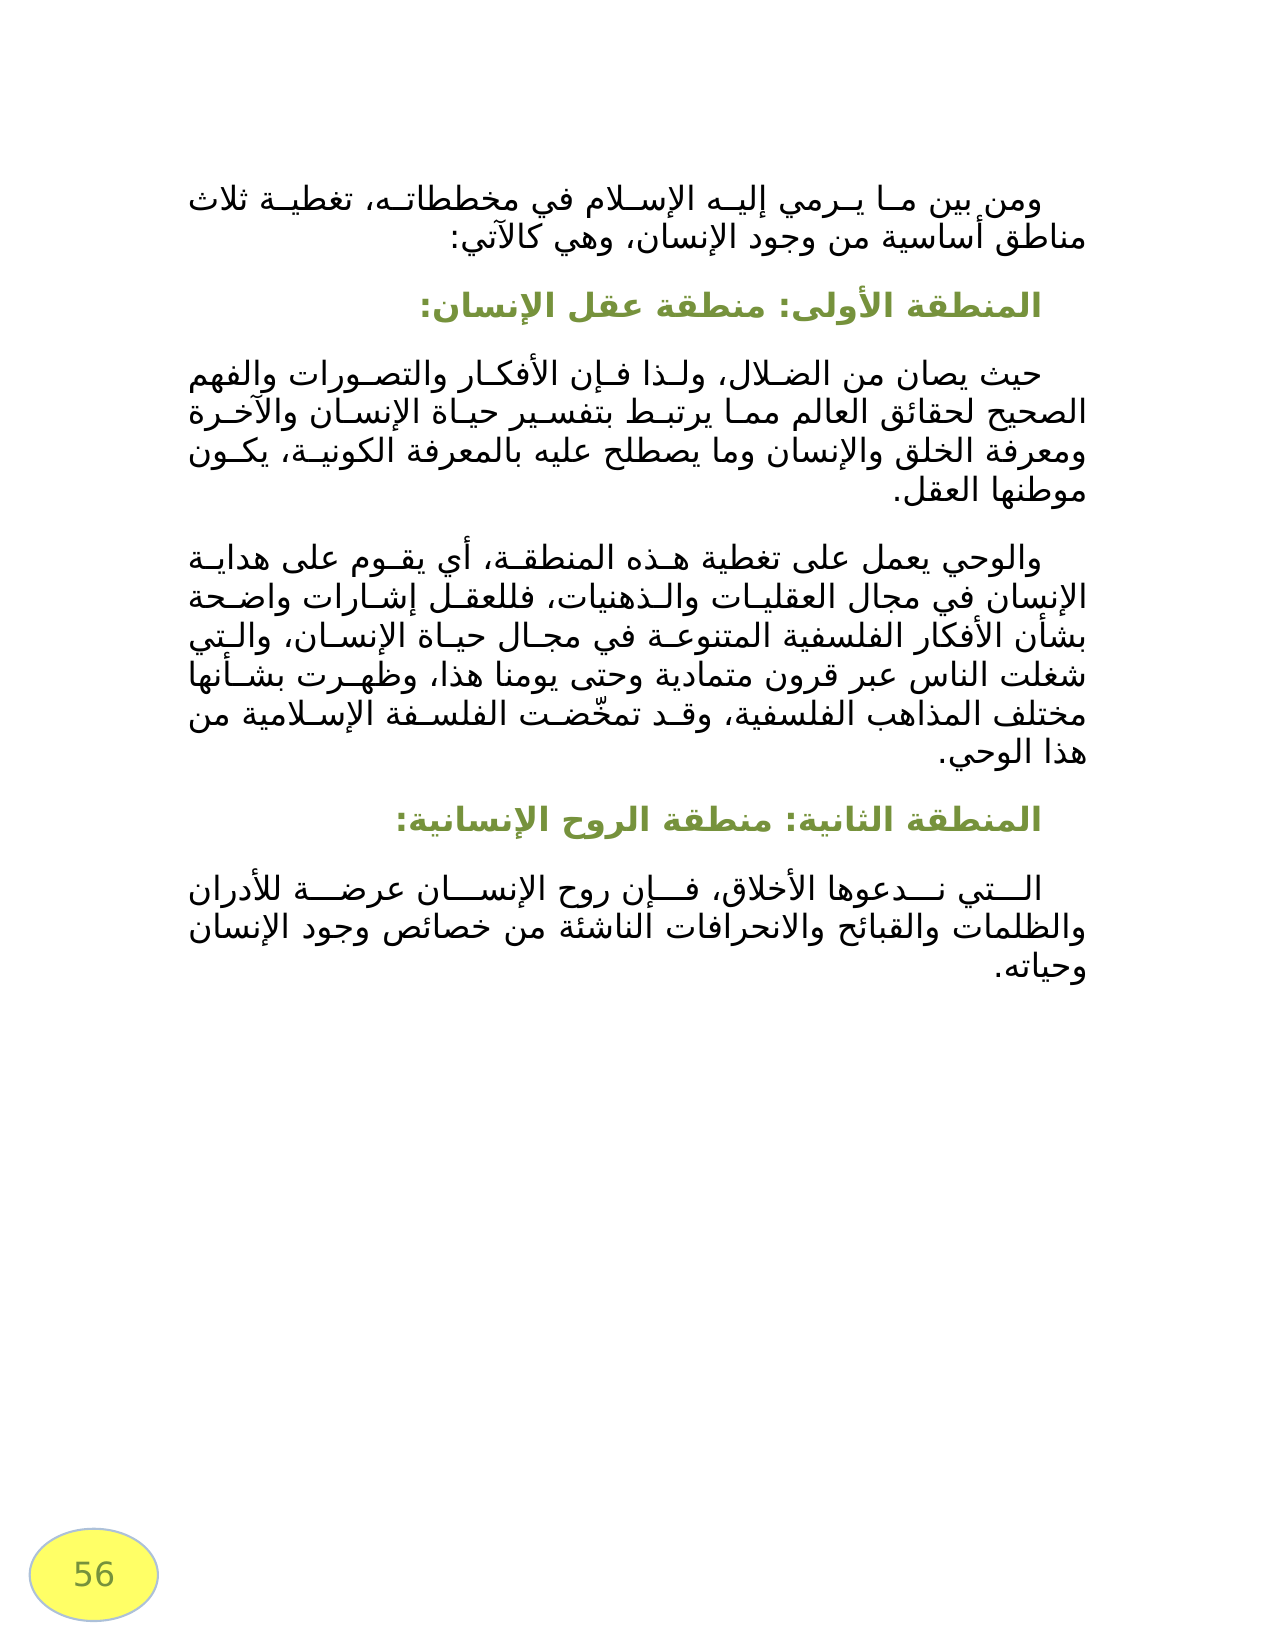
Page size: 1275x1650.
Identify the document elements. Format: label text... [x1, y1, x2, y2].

text التي ندعوها الأخلاق، فإن روح الإنسان عرضة للأدران والظلمات والقبائح والانحرافات الناشئة من خصائص وجود الإنسان وحياته. [187, 869, 1087, 986]
text المنطقة الأولى: منطقة عقل الإنسان: [187, 286, 1087, 325]
text والوحي يعمل على تغطية هذه المنطقة، أي يقوم على هداية الإنسان في مجال العقليات والذهنيات، فللعقل إشارات واضحة بشأن الأفكار الفلسفية المتنوعة في مجال حياة الإنسان، والتي شغلت الناس عبر قرون متمادية وحتى يومنا هذا، وظهرت بشأنها مختلف المذاهب الفلسفية، وقد تمخّضت الفلسفة الإسلامية من هذا الوحي. [187, 539, 1087, 772]
text حيث يصان من الضلال، ولذا فإن الأفكار والتصورات والفهم الصحيح لحقائق العالم مما يرتبط بتفسير حياة الإنسان والآخرة ومعرفة الخلق والإنسان وما يصطلح عليه بالمعرفة الكونية، يكون موطنها العقل. [187, 354, 1087, 509]
text ومن بين ما يرمي إليه الإسلام في مخططاته، تغطية ثلاث مناطق أساسية من وجود الإنسان، وهي كالآتي: [187, 179, 1087, 257]
text المنطقة الثانية: منطقة الروح الإنسانية: [187, 801, 1087, 840]
